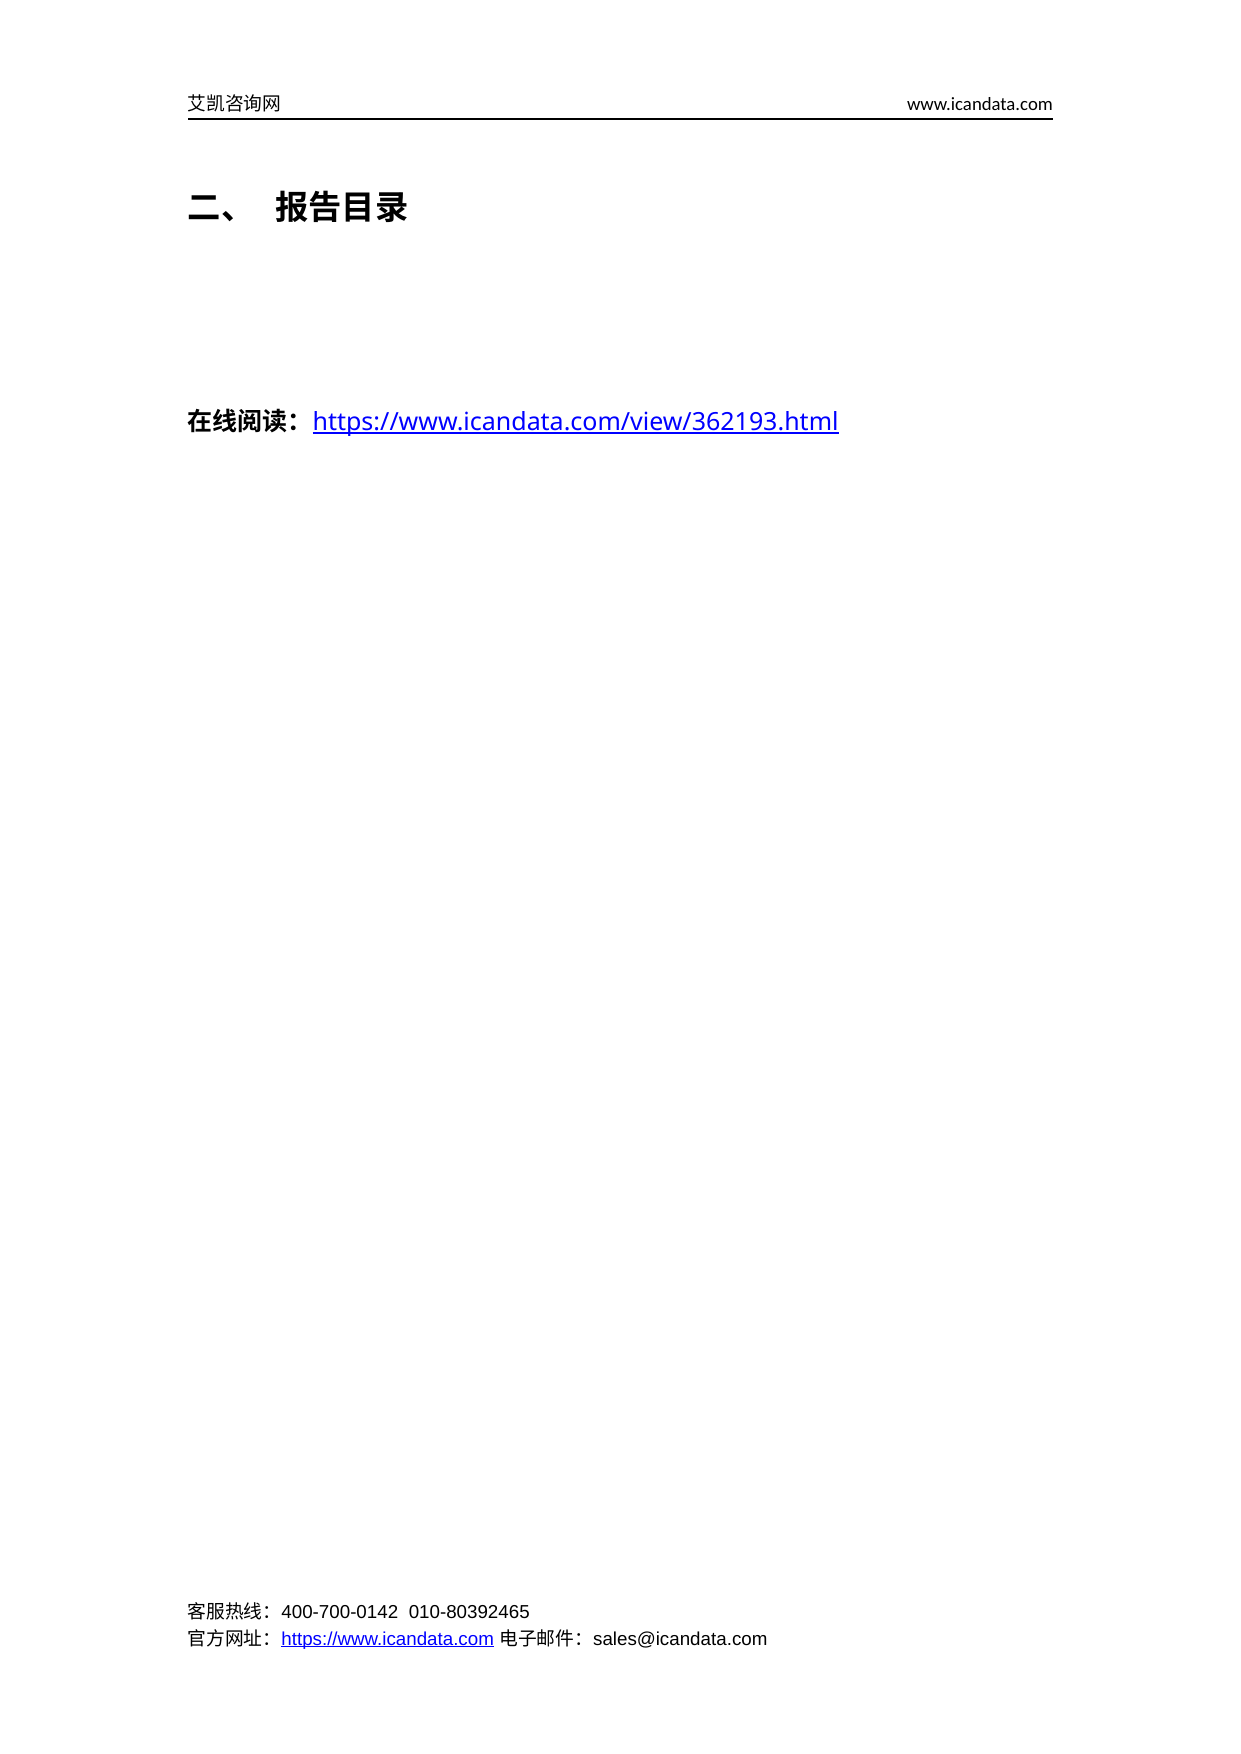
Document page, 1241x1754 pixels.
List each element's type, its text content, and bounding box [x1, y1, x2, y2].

text 在线阅读：https://www.icandata.com/view/362193.html [187, 387, 1053, 452]
subtitle 报告目录 [187, 172, 1053, 237]
